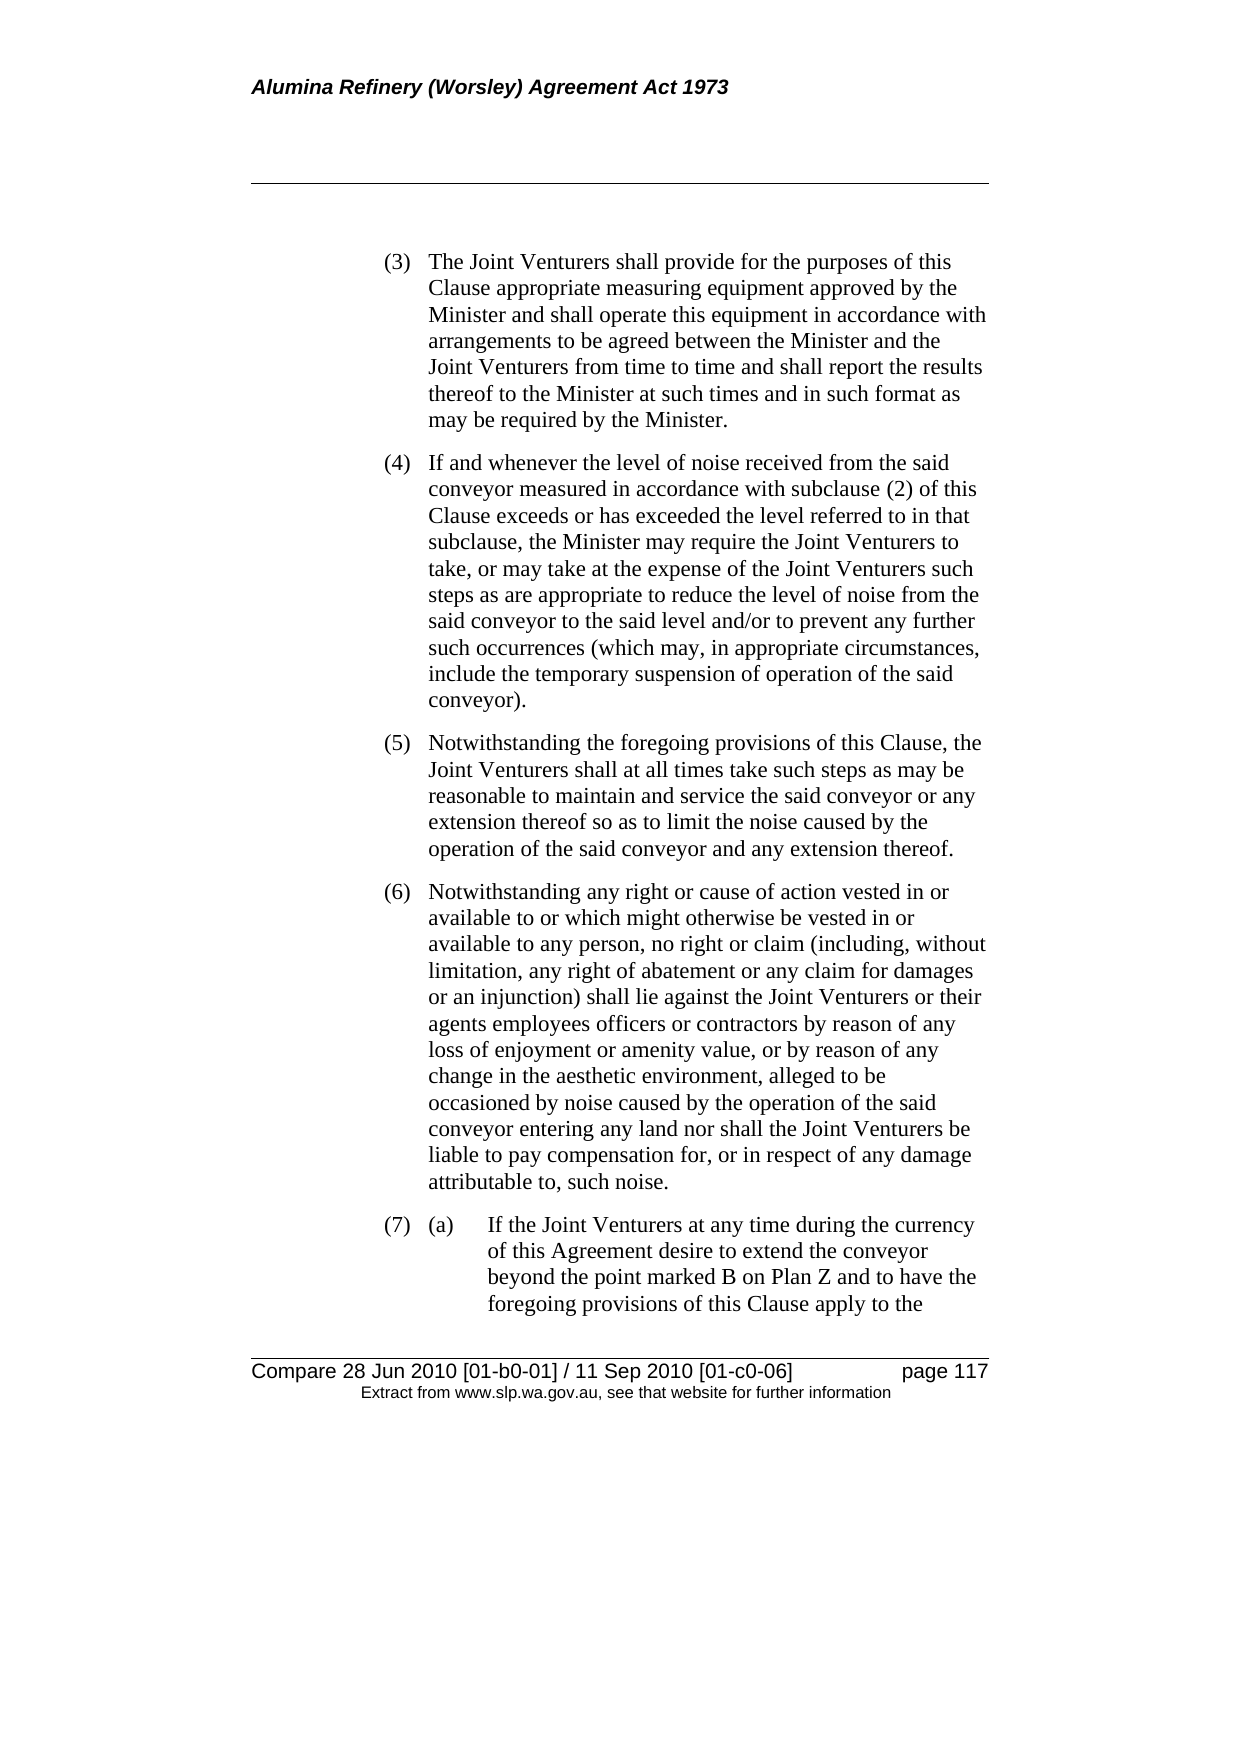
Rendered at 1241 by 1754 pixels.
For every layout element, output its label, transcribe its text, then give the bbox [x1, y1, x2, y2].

text (3) The Joint Venturers shall provide for the purposes of this Clause appropriate measuring equipment approved by the Minister and shall operate this equipment in accordance with arrangements to be agreed between the Minister and the Joint Venturers from time to time and shall report the results thereof to the Minister at such times and in such format as may be required by the Minister. [251, 248, 989, 432]
text (4) If and whenever the level of noise received from the said conveyor measured in accordance with subclause (2) of this Clause exceeds or has exceeded the level referred to in that subclause, the Minister may require the Joint Venturers to take, or may take at the expense of the Joint Venturers such steps as are appropriate to reduce the level of noise from the said conveyor to the said level and/or to prevent any further such occurrences (which may, in appropriate circumstances, include the temporary suspension of operation of the said conveyor). [251, 449, 989, 713]
text (6) Notwithstanding any right or cause of action vested in or available to or which might otherwise be vested in or available to any person, no right or claim (including, without limitation, any right of abatement or any claim for damages or an injunction) shall lie against the Joint Venturers or their agents employees officers or contractors by reason of any loss of enjoyment or amenity value, or by reason of any change in the aesthetic environment, alleged to be occasioned by noise caused by the operation of the said conveyor entering any land nor shall the Joint Venturers be liable to pay compensation for, or in respect of any damage attributable to, such noise. [251, 878, 989, 1194]
text (5) Notwithstanding the foregoing provisions of this Clause, the Joint Venturers shall at all times take such steps as may be reasonable to maintain and service the said conveyor or any extension thereof so as to limit the noise caused by the operation of the said conveyor and any extension thereof. [251, 729, 989, 861]
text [251, 1211, 989, 1316]
